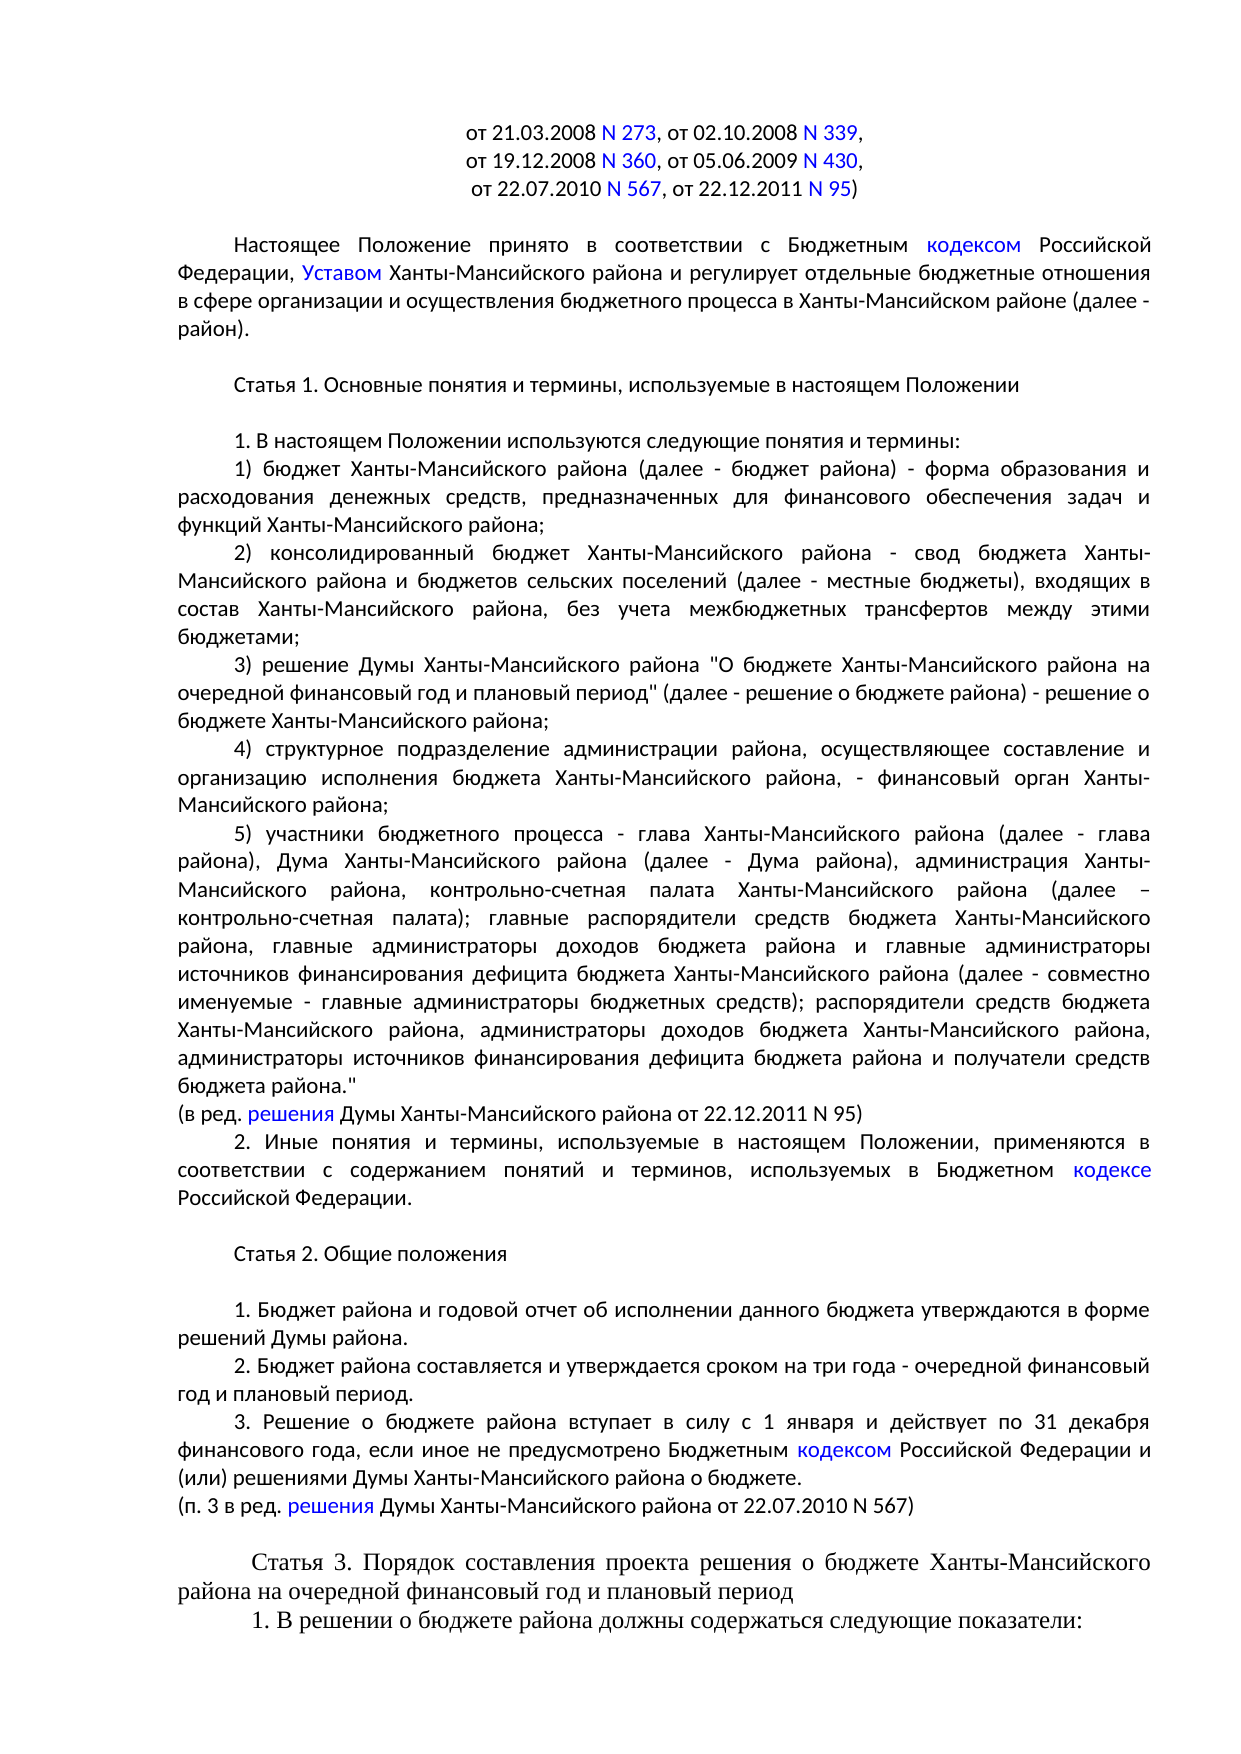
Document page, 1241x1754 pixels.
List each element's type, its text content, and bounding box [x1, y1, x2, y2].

text 5) участники бюджетного процесса - глава Ханты-Мансийского района (далее - глава района), Дума Ханты-Мансийского района (далее - Дума района), администрация Ханты-Мансийского района, контрольно-счетная палата Ханты-Мансийского района (далее – контрольно-счетная палата); главные распорядители средств бюджета Ханты-Мансийского района, главные администраторы доходов бюджета района и главные администраторы источников финансирования дефицита бюджета Ханты-Мансийского района (далее - совместно именуемые - главные администраторы бюджетных средств); распорядители средств бюджета Ханты-Мансийского района, администраторы доходов бюджета Ханты-Мансийского района, администраторы источников финансирования дефицита бюджета района и получатели средств бюджета района." [177, 819, 1152, 1099]
text 1. В решении о бюджете района должны содержаться следующие показатели: [177, 1605, 1152, 1633]
text от 19.12.2008 N 360, от 05.06.2009 N 430, [177, 146, 1152, 174]
text Настоящее Положение принято в соответствии с Бюджетным кодексом Российской Федерации, Уставом Ханты-Мансийского района и регулирует отдельные бюджетные отношения в сфере организации и осуществления бюджетного процесса в Ханты-Мансийском районе (далее - район). [177, 230, 1152, 342]
text Статья 2. Общие положения [177, 1239, 1152, 1267]
text 3) решение Думы Ханты-Мансийского района "О бюджете Ханты-Мансийского района на очередной финансовый год и плановый период" (далее - решение о бюджете района) - решение о бюджете Ханты-Мансийского района; [177, 651, 1152, 734]
text 1. Бюджет района и годовой отчет об исполнении данного бюджета утверждаются в форме решений Думы района. [177, 1295, 1152, 1351]
text 2. Бюджет района составляется и утверждается сроком на три года - очередной финансовый год и плановый период. [177, 1351, 1152, 1407]
text (в ред. решения Думы Ханты-Мансийского района от 22.12.2011 N 95) [177, 1099, 1152, 1127]
text 2. Иные понятия и термины, используемые в настоящем Положении, применяются в соответствии с содержанием понятий и терминов, используемых в Бюджетном кодексе Российской Федерации. [177, 1127, 1152, 1211]
text Статья 3. Порядок составления проекта решения о бюджете Ханты-Мансийского района на очередной финансовый год и плановый период [177, 1547, 1152, 1605]
text (п. 3 в ред. решения Думы Ханты-Мансийского района от 22.07.2010 N 567) [177, 1491, 1152, 1519]
text 2) консолидированный бюджет Ханты-Мансийского района - свод бюджета Ханты-Мансийского района и бюджетов сельских поселений (далее - местные бюджеты), входящих в состав Ханты-Мансийского района, без учета межбюджетных трансфертов между этими бюджетами; [177, 538, 1152, 651]
text от 22.07.2010 N 567, от 22.12.2011 N 95) [177, 174, 1152, 202]
text 1) бюджет Ханты-Мансийского района (далее - бюджет района) - форма образования и расходования денежных средств, предназначенных для финансового обеспечения задач и функций Ханты-Мансийского района; [177, 454, 1152, 538]
text от 21.03.2008 N 273, от 02.10.2008 N 339, [177, 118, 1152, 146]
text 1. В настоящем Положении используются следующие понятия и термины: [177, 426, 1152, 454]
text Статья 1. Основные понятия и термины, используемые в настоящем Положении [177, 370, 1152, 398]
text 4) структурное подразделение администрации района, осуществляющее составление и организацию исполнения бюджета Ханты-Мансийского района, - финансовый орган Ханты-Мансийского района; [177, 734, 1152, 819]
text 3. Решение о бюджете района вступает в силу с 1 января и действует по 31 декабря финансового года, если иное не предусмотрено Бюджетным кодексом Российской Федерации и (или) решениями Думы Ханты-Мансийского района о бюджете. [177, 1407, 1152, 1491]
